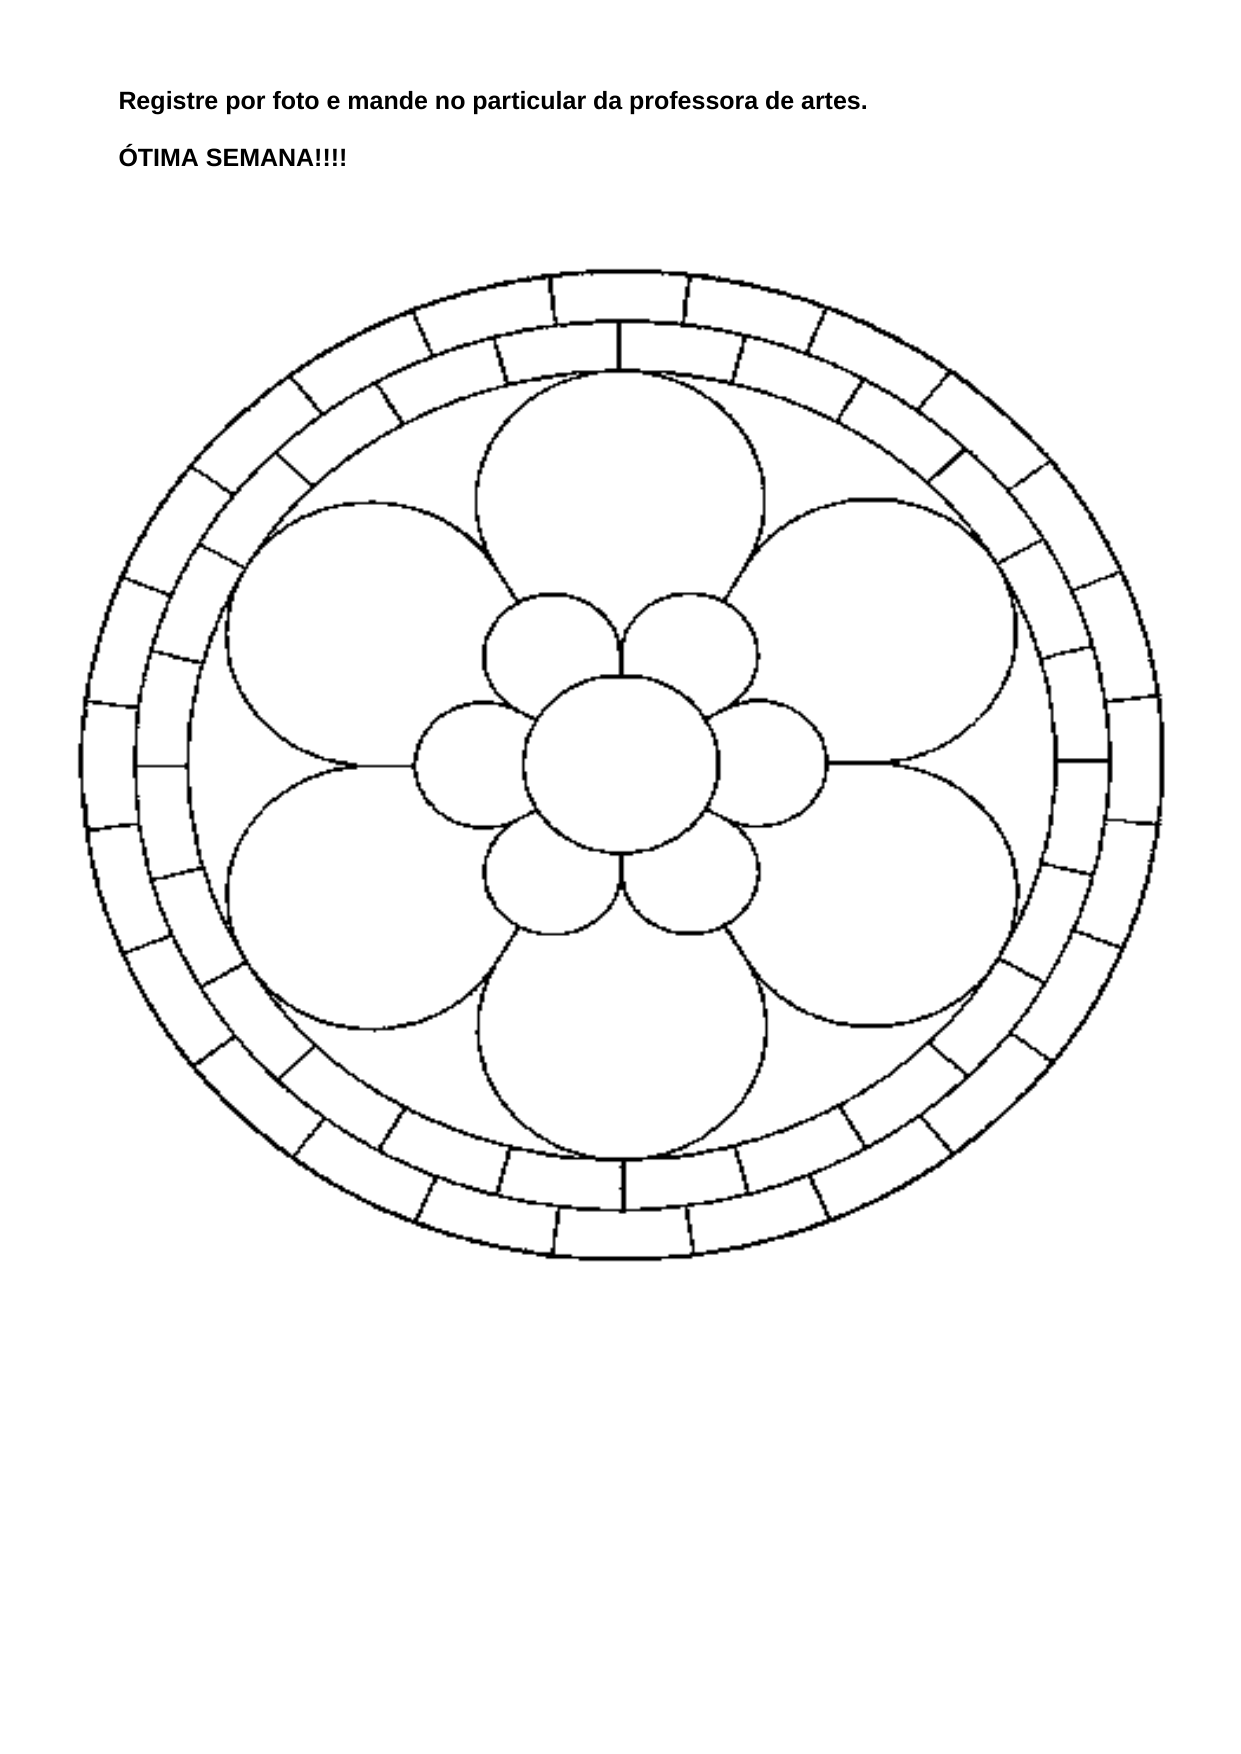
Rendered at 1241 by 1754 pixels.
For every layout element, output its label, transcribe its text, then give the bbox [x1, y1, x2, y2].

picture [67, 257, 1183, 1270]
text ÓTIMA SEMANA!!!! [118, 143, 1164, 172]
text Registre por foto e mande no particular da professora de artes. [118, 86, 1164, 114]
